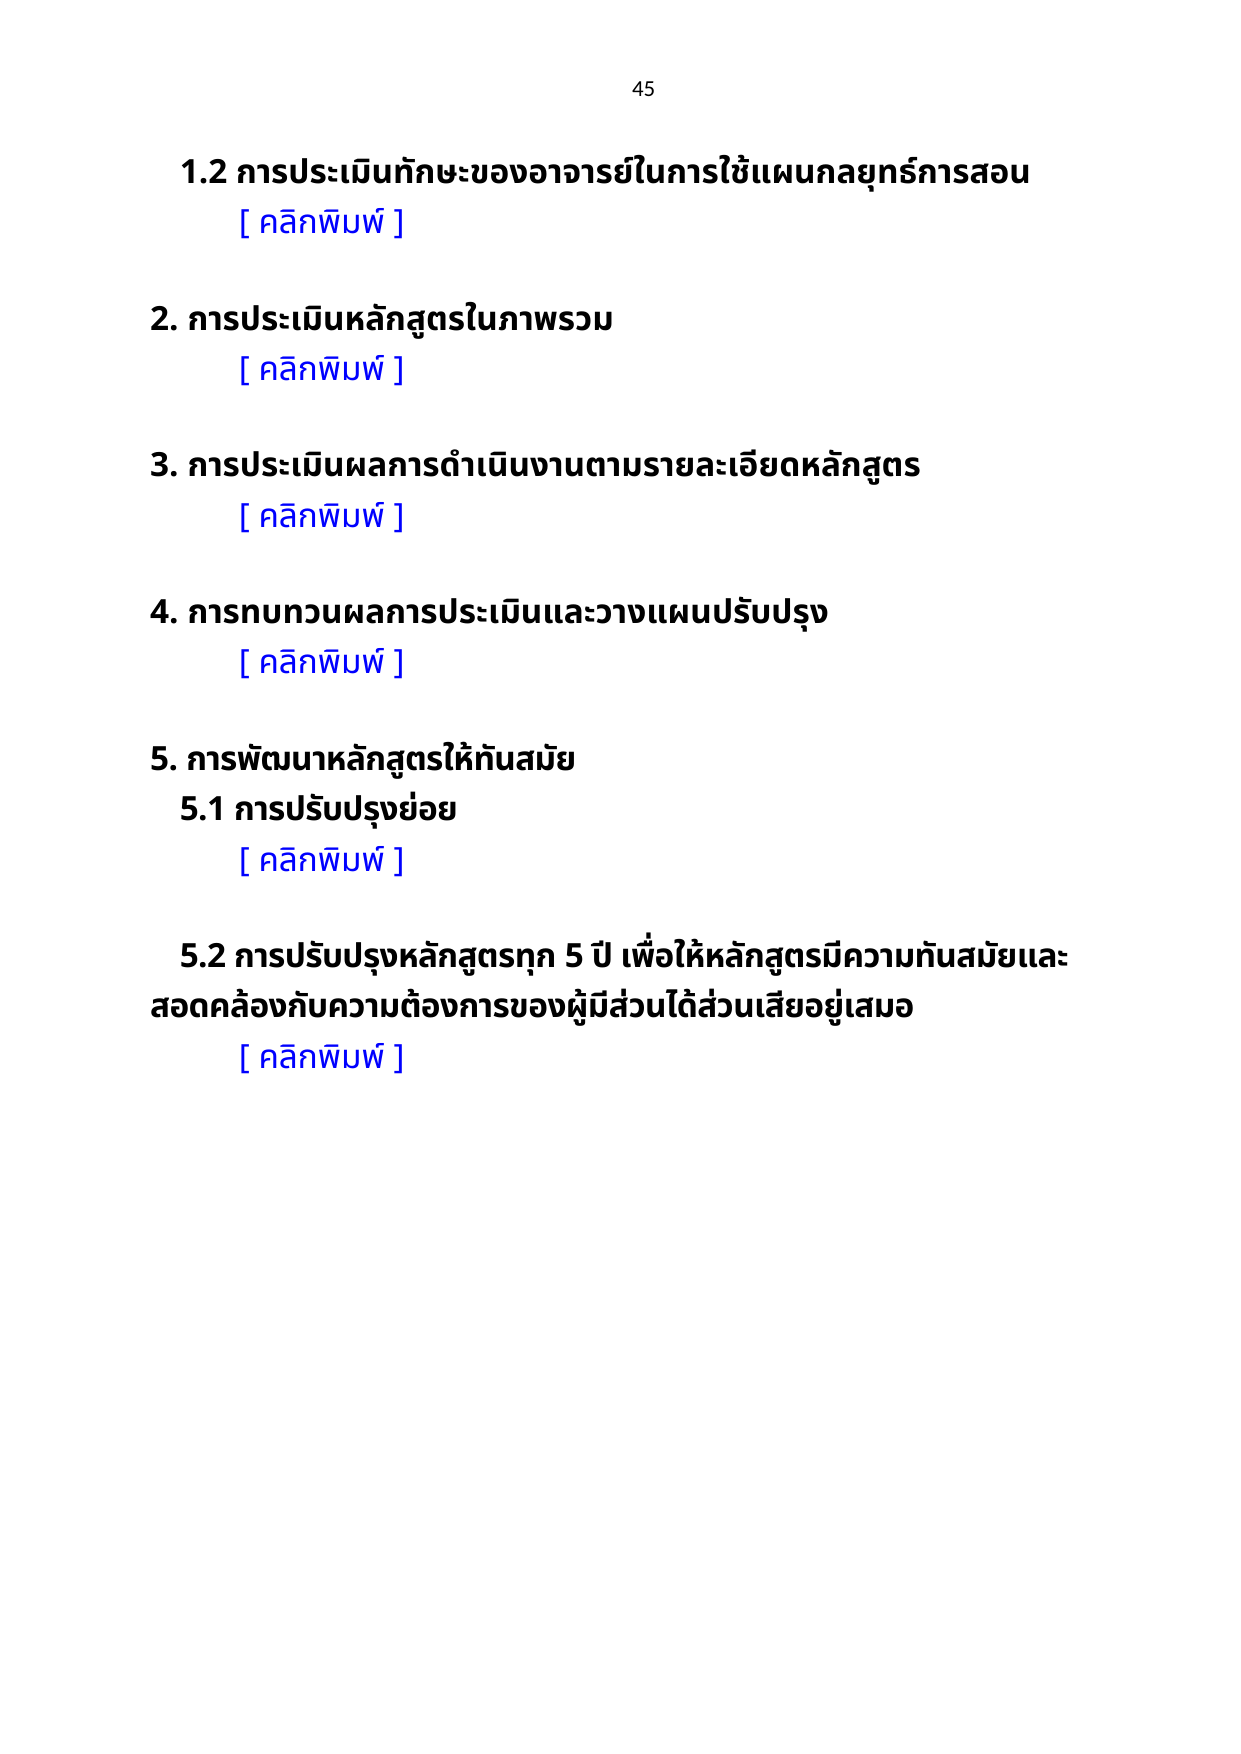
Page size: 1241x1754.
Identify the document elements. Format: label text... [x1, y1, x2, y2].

text 5. การพัฒนาหลักสูตรให้ทันสมัย [150, 734, 1137, 785]
text [ คลิกพิมพ์ ] [150, 345, 1137, 396]
text [ คลิกพิมพ์ ] [150, 198, 1137, 249]
text 3. การประเมินผลการดำเนินงานตามรายละเอียดหลักสูตร [150, 441, 1137, 492]
text [ คลิกพิมพ์ ] [150, 836, 1137, 886]
text 1.2 การประเมินทักษะของอาจารย์ในการใช้แผนกลยุทธ์การสอน [150, 148, 1137, 198]
text 2. การประเมินหลักสูตรในภาพรวม [150, 294, 1137, 345]
text 4. การทบทวนผลการประเมินและวางแผนปรับปรุง [150, 588, 1137, 638]
text 5.1 การปรับปรุงย่อย [150, 785, 1137, 836]
text 5.2 การปรับปรุงหลักสูตรทุก 5 ปี เพื่อให้หลักสูตรมีความทันสมัยและสอดคล้องกับความต้องการของผู้มีส่วนได้ส่วนเสียอยู่เสมอ [150, 932, 1137, 1033]
text [ คลิกพิมพ์ ] [150, 1033, 1137, 1083]
text [ คลิกพิมพ์ ] [150, 492, 1137, 542]
text [ คลิกพิมพ์ ] [150, 638, 1137, 689]
